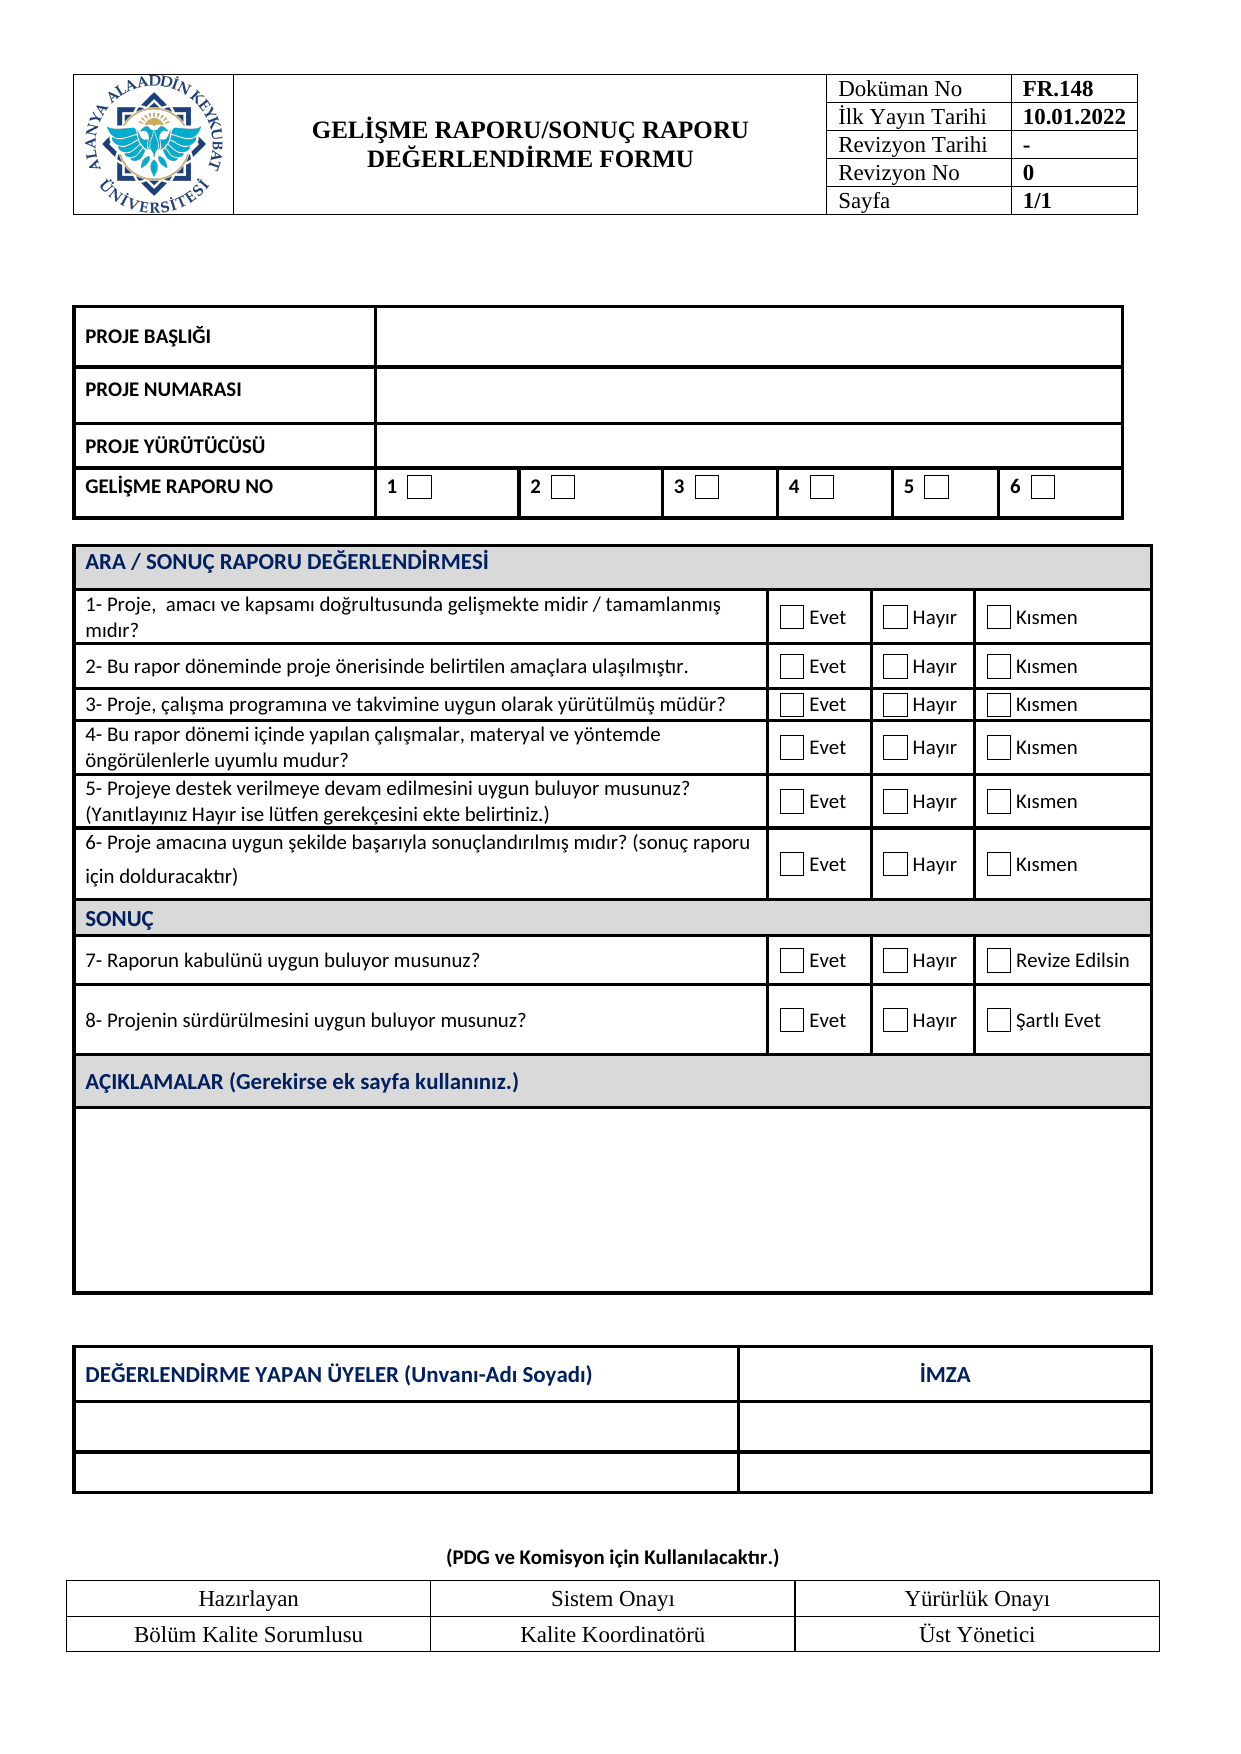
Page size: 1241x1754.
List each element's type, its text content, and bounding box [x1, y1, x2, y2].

table_cell [76, 1109, 1150, 1291]
table_cell Hayır [873, 986, 973, 1053]
table_cell Kısmen [976, 722, 1150, 772]
table_cell Evet [769, 722, 870, 772]
table_cell [377, 369, 1121, 422]
table_cell Evet [769, 986, 870, 1053]
table_cell Evet [769, 830, 870, 898]
table_cell 1- Proje, amacı ve kapsamı doğrultusunda gelişmekte midir / tamamlanmış mıdır? [76, 591, 766, 642]
table_cell Hayır [873, 776, 973, 826]
table_cell GELİŞME RAPORU NO [76, 470, 374, 516]
text (PDG ve Komisyon için Kullanılacaktır.) [89, 1544, 1137, 1569]
table_cell Hayır [873, 937, 973, 983]
table_header PROJE BAŞLIĞI [76, 308, 374, 365]
table_cell 3- Proje, çalışma programına ve takvimine uygun olarak yürütülmüş müdür? [76, 690, 766, 718]
table_cell Hayır [873, 645, 973, 687]
table_cell Hayır [873, 722, 973, 772]
table_cell Evet [769, 645, 870, 687]
table_cell 2- Bu rapor döneminde proje önerisinde belirtilen amaçlara ulaşılmıştır. [76, 645, 766, 687]
table_cell Hayır [873, 830, 973, 898]
table_cell Evet [769, 937, 870, 983]
table_cell 6- Proje amacına uygun şekilde başarıyla sonuçlandırılmış mıdır? (sonuç raporu için dolduracaktır) [76, 830, 766, 898]
table_cell [740, 1454, 1150, 1491]
table_cell [76, 1403, 737, 1450]
table_cell 5 [894, 470, 997, 516]
table_cell Hayır [873, 591, 973, 642]
table_cell PROJE YÜRÜTÜCÜSÜ [76, 425, 374, 466]
table_cell 7- Raporun kabulünü uygun buluyor musunuz? [76, 937, 766, 983]
table_header [377, 308, 1121, 365]
table_cell Revize Edilsin [976, 937, 1150, 983]
table_cell 2 [521, 470, 661, 516]
table_cell Kısmen [976, 645, 1150, 687]
table_cell PROJE NUMARASI [76, 369, 374, 422]
table_cell Kısmen [976, 690, 1150, 718]
table_cell Kısmen [976, 830, 1150, 898]
table_cell Kısmen [976, 776, 1150, 826]
table_cell [76, 1454, 737, 1491]
table_cell Hayır [873, 690, 973, 718]
table_header İMZA [740, 1348, 1150, 1400]
table_cell Kısmen [976, 591, 1150, 642]
table_cell [740, 1403, 1150, 1450]
picture [85, 75, 223, 213]
table_cell Şartlı Evet [976, 986, 1150, 1053]
table_cell 4 [779, 470, 891, 516]
table_cell 4- Bu rapor dönemi içinde yapılan çalışmalar, materyal ve yöntemde öngörülenlerle uyumlu mudur? [76, 722, 766, 772]
table_header DEĞERLENDİRME YAPAN ÜYELER (Unvanı-Adı Soyadı) [76, 1348, 737, 1400]
table_cell 8- Projenin sürdürülmesini uygun buluyor musunuz? [76, 986, 766, 1053]
table_cell 3 [664, 470, 776, 516]
table_cell Evet [769, 690, 870, 718]
table_cell Evet [769, 776, 870, 826]
table_cell Evet [769, 591, 870, 642]
table_cell [377, 425, 1121, 466]
table_cell SONUÇ [76, 901, 1150, 934]
table_cell 5- Projeye destek verilmeye devam edilmesini uygun buluyor musunuz? (Yanıtlayınız Hayır ise lütfen gerekçesini ekte belirtiniz.) [76, 776, 766, 826]
table_cell 6 [1000, 470, 1121, 516]
table_cell 1 [377, 470, 517, 516]
table_cell AÇIKLAMALAR (Gerekirse ek sayfa kullanınız.) [76, 1056, 1150, 1106]
table_header ARA / SONUÇ RAPORU DEĞERLENDİRMESİ [76, 547, 1150, 588]
